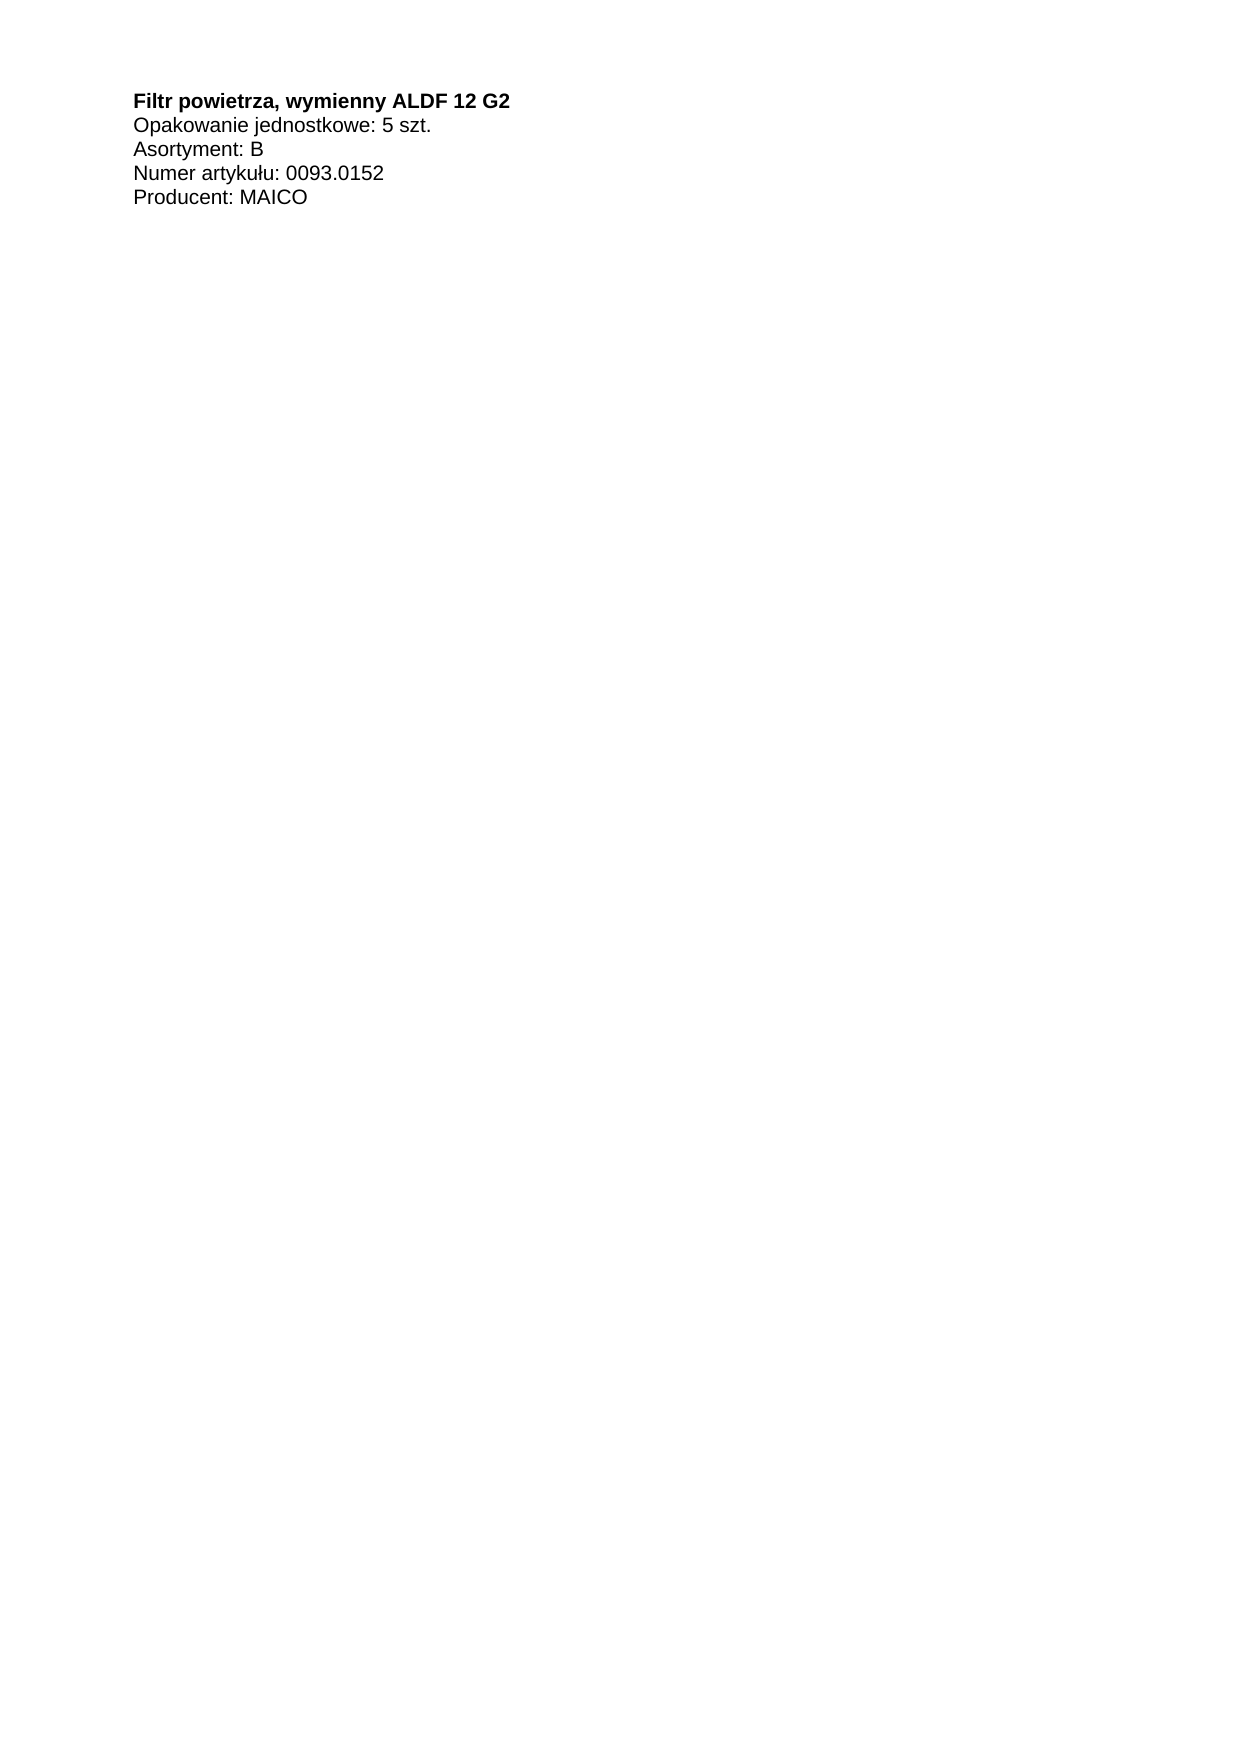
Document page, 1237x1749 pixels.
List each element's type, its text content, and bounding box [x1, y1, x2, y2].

text Filtr powietrza, wymienny ALDF 12 G2Opakowanie jednostkowe: 5 szt.Asortyment: B Numer artykułu: 0093.0152Producent: MAICO [133, 89, 1148, 208]
